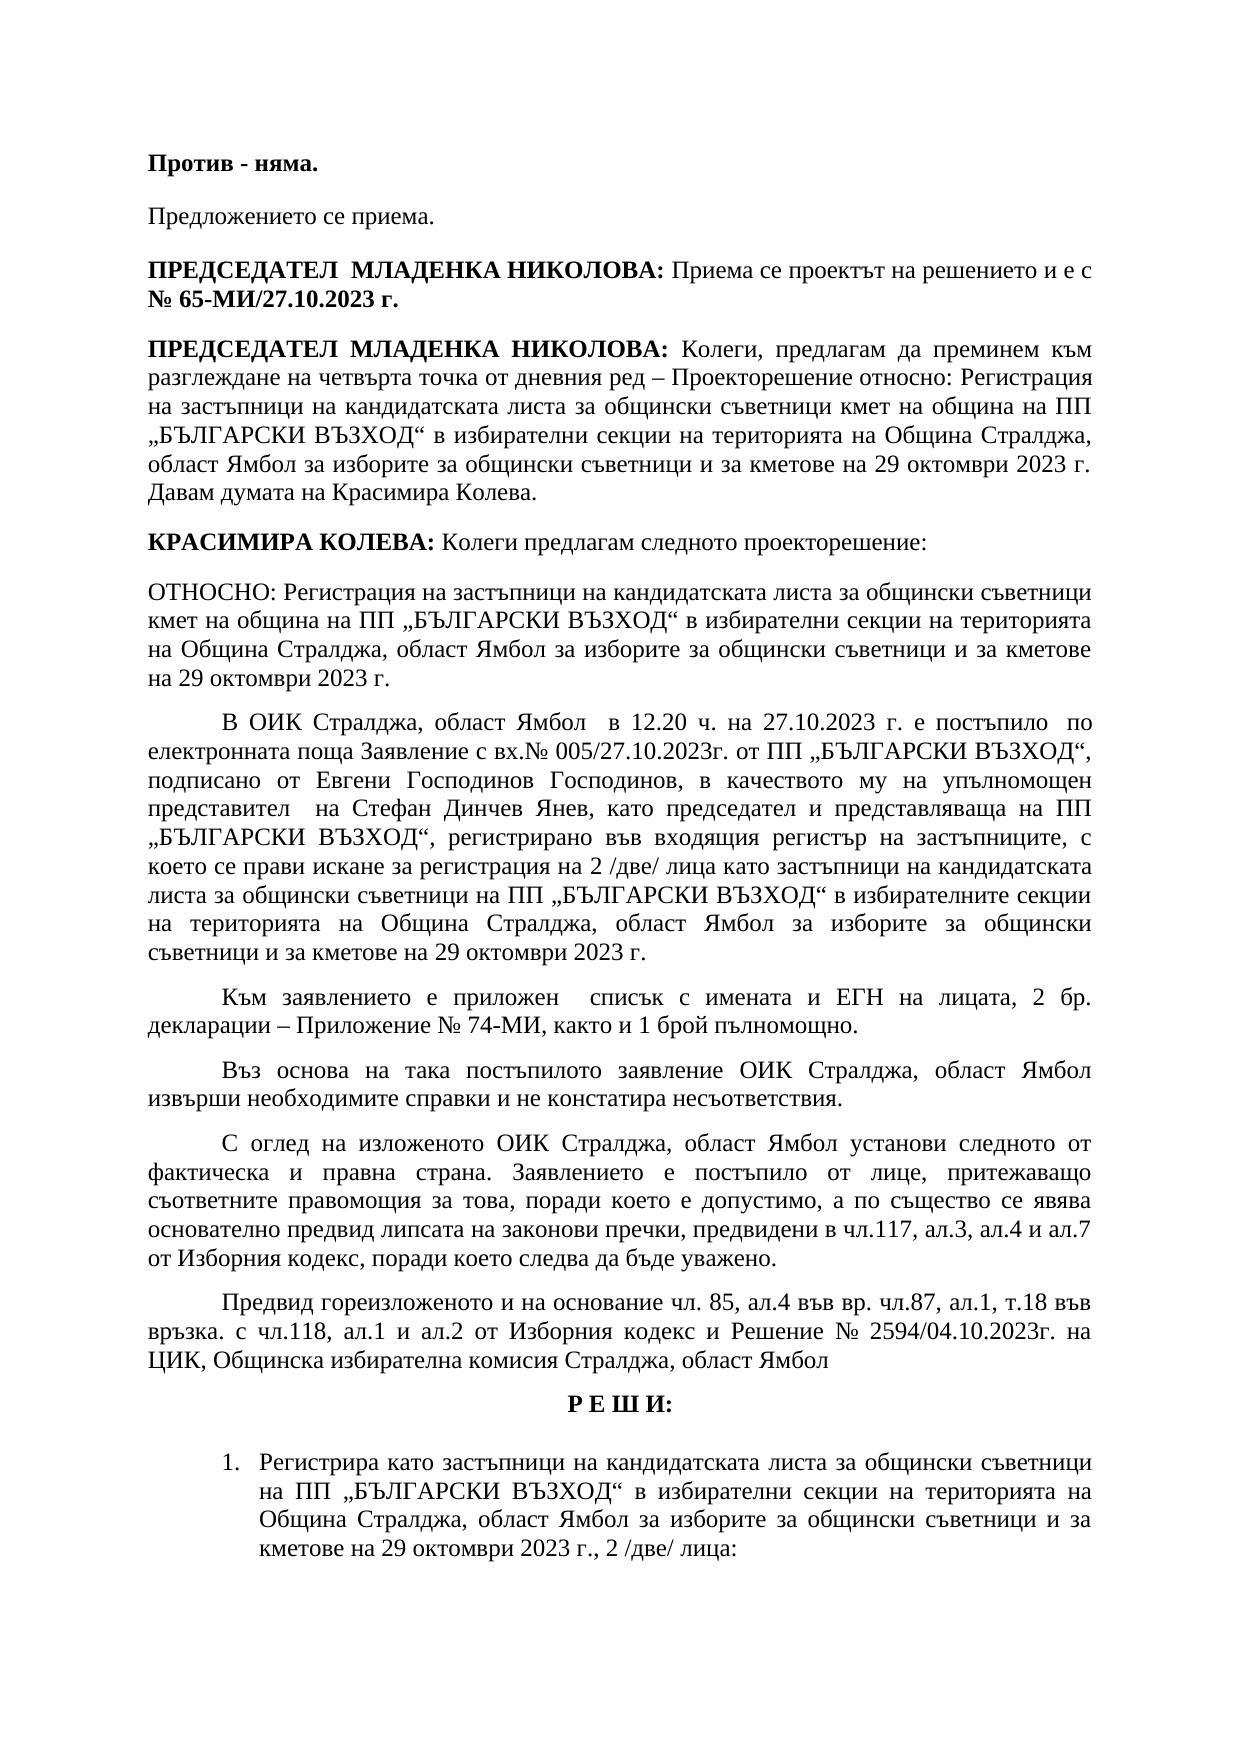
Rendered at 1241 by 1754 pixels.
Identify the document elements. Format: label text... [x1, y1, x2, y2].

text ПРЕДСЕДАТЕЛ МЛАДЕНКА НИКОЛОВА: Колеги, предлагам да преминем към разглеждане на четвърта точка от дневния ред – Проекторешение относно: Регистрация на застъпници на кандидатската листа за общински съветници кмет на община на ПП „БЪЛГАРСКИ ВЪЗХОД“ в избирателни секции на територията на Община Стралджа, област Ямбол за изборите за общински съветници и за кметове на 29 октомври 2023 г. Давам думата на Красимира Колева. [148, 334, 1093, 506]
text ОТНОСНО: Регистрация на застъпници на кандидатската листа за общински съветници кмет на община на ПП „БЪЛГАРСКИ ВЪЗХОД“ в избирателни секции на територията на Община Стралджа, област Ямбол за изборите за общински съветници и за кметове на 29 октомври 2023 г. [148, 577, 1093, 692]
text Предложението се приема. [148, 201, 1093, 230]
text Против - няма. [148, 148, 1093, 176]
text Предвид гореизложеното и на основание чл. 85, ал.4 във вр. чл.87, ал.1, т.18 във връзка. с чл.118, ал.1 и ал.2 от Изборния кодекс и Решение № 2594/04.10.2023г. на ЦИК, Общинска избирателна комисия Стралджа, област Ямбол [148, 1287, 1093, 1373]
text Р Е Ш И: [148, 1389, 1093, 1418]
text КРАСИМИРА КОЛЕВА: Колеги предлагам следното проекторешение: [148, 527, 1093, 556]
text В ОИК Стралджа, област Ямбол в 12.20 ч. на 27.10.2023 г. е постъпило по електронната поща Заявление с вх.№ 005/27.10.2023г. от ПП „БЪЛГАРСКИ ВЪЗХОД“, подписано от Евгени Господинов Господинов, в качеството му на упълномощен представител на Стефан Динчев Янев, като председател и представляваща на ПП „БЪЛГАРСКИ ВЪЗХОД“, регистрирано във входящия регистър на застъпниците, с което се прави искане за регистрация на 2 /две/ лица като застъпници на кандидатската листа за общински съветници на ПП „БЪЛГАРСКИ ВЪЗХОД“ в избирателните секции на територията на Община Стралджа, област Ямбол за изборите за общински съветници и за кметове на 29 октомври 2023 г. [148, 707, 1093, 966]
text Към заявлението е приложен списък с имената и ЕГН на лицата, 2 бр. декларации – Приложение № 74-МИ, както и 1 брой пълномощно. [148, 982, 1093, 1039]
list Регистрира като застъпници на кандидатската листа за общински съветници на ПП „БЪЛГАРСКИ ВЪЗХОД“ в избирателни секции на територията на Община Стралджа, област Ямбол за изборите за общински съветници и за кметове на 29 октомври 2023 г., 2 /две/ лица: [221, 1447, 1093, 1562]
text Въз основа на така постъпилото заявление ОИК Стралджа, област Ямбол извърши необходимите справки и не констатира несъответствия. [148, 1055, 1093, 1112]
text ПРЕДСЕДАТЕЛ МЛАДЕНКА НИКОЛОВА: Приема се проектът на решението и е с № 65-МИ/27.10.2023 г. [148, 255, 1093, 313]
text С оглед на изложеното ОИК Стралджа, област Ямбол установи следното от фактическа и правна страна. Заявлението е постъпило от лице, притежаващо съответните правомощия за това, поради което е допустимо, а по същество се явява основателно предвид липсата на законови пречки, предвидени в чл.117, ал.3, ал.4 и ал.7 от Изборния кодекс, поради което следва да бъде уважено. [148, 1128, 1093, 1272]
